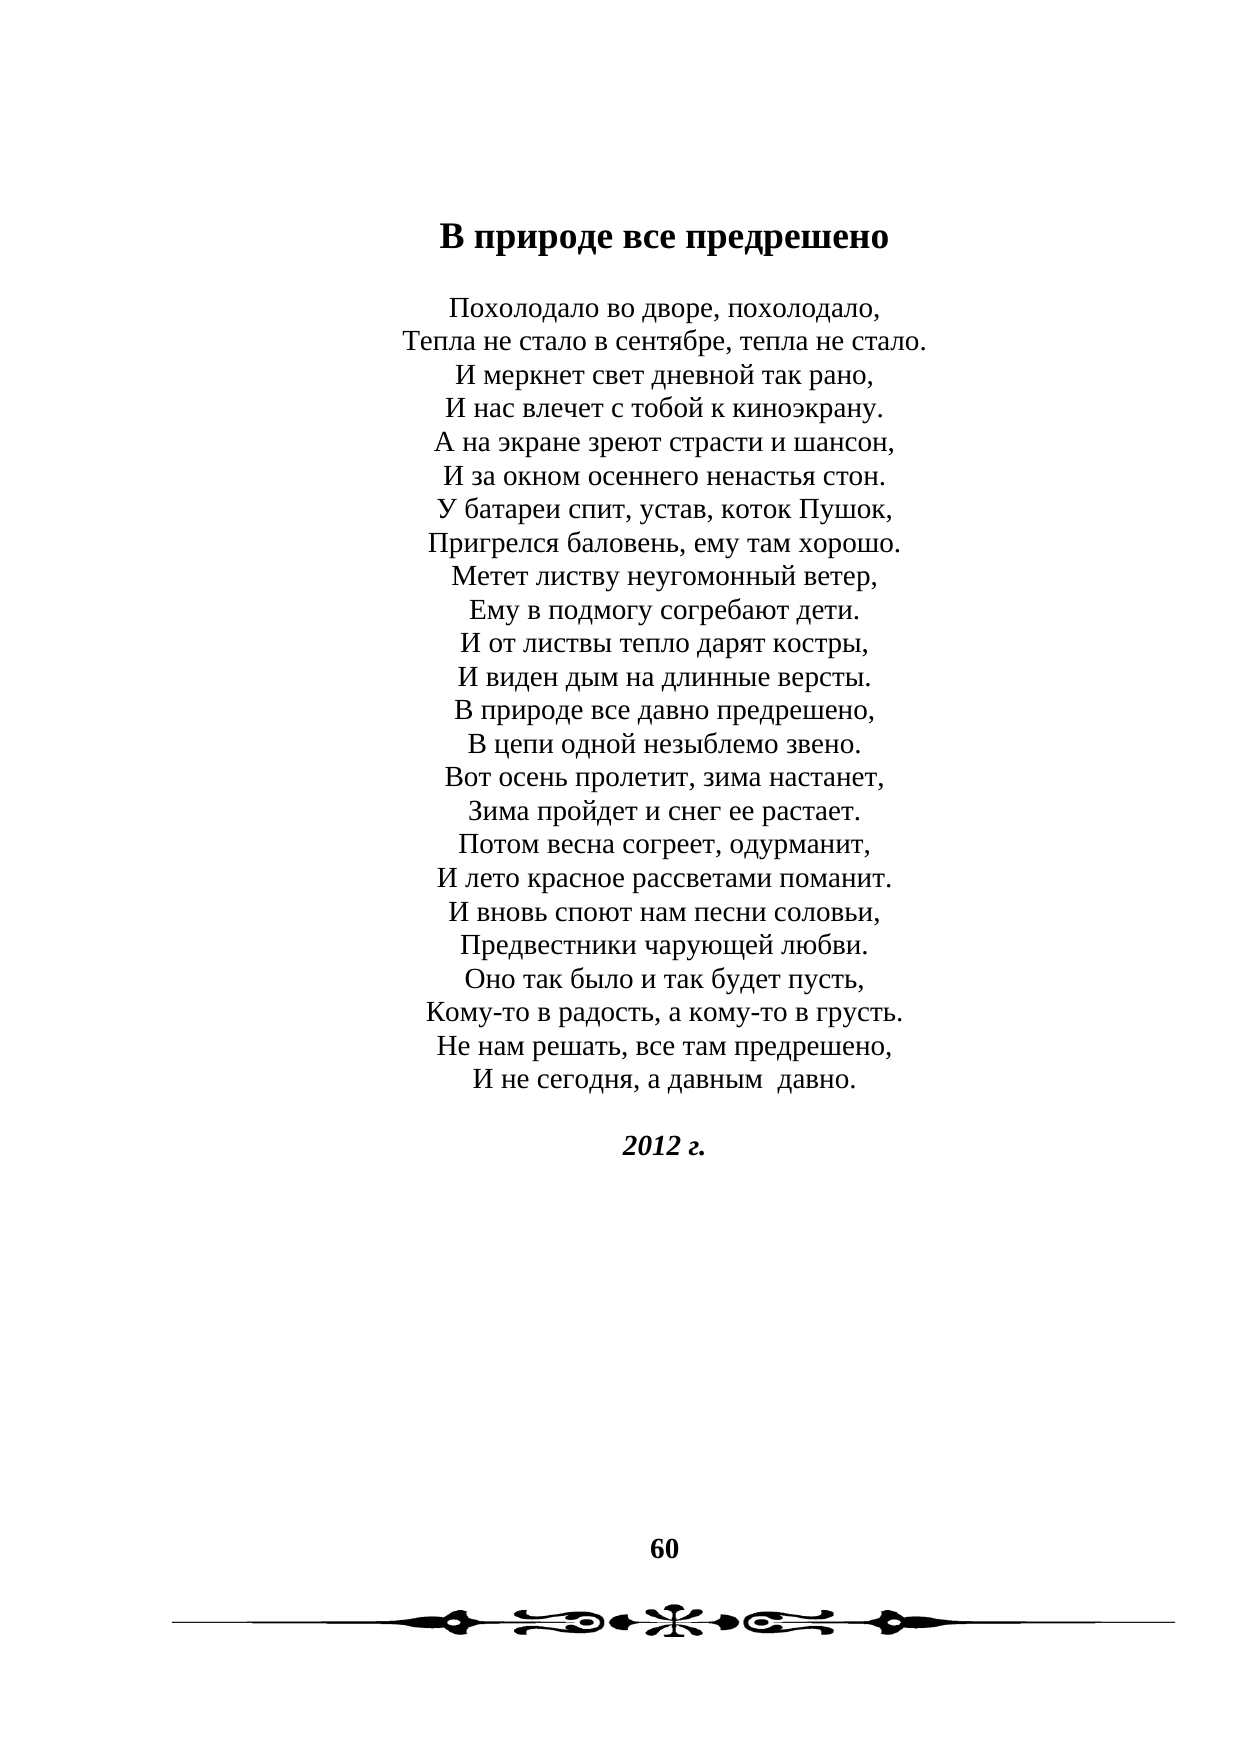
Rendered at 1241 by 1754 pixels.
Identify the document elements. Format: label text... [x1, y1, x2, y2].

text 60 [177, 1531, 1152, 1564]
text Ему в подмогу согребают дети. [177, 592, 1152, 625]
text У батареи спит, устав, коток Пушок, [177, 491, 1152, 525]
text А на экране зреют страсти и шансон, [177, 424, 1152, 458]
text 2012 г. [177, 1128, 1152, 1162]
text Тепла не стало в сентябре, тепла не стало. [177, 323, 1152, 357]
text И меркнет свет дневной так рано, [177, 357, 1152, 391]
text Оно так было и так будет пусть, [177, 961, 1152, 994]
text В природе все предрешено [177, 213, 1152, 256]
text И не сегодня, а давным давно. [177, 1061, 1152, 1095]
text В цепи одной незыблемо звено. [177, 726, 1152, 759]
text Не нам решать, все там предрешено, [177, 1028, 1152, 1061]
text Похолодало во дворе, похолодало, [177, 290, 1152, 323]
text Вот осень пролетит, зима настанет, [177, 759, 1152, 793]
text И от листвы тепло дарят костры, [177, 625, 1152, 659]
text Кому-то в радость, а кому-то в грусть. [177, 994, 1152, 1028]
text И нас влечет с тобой к киноэкрану. [177, 391, 1152, 424]
picture [171, 1604, 1175, 1636]
text Предвестники чарующей любви. [177, 927, 1152, 961]
text Пригрелся баловень, ему там хорошо. [177, 525, 1152, 558]
text Потом весна согреет, одурманит, [177, 827, 1152, 860]
text И лето красное рассветами поманит. [177, 860, 1152, 894]
text И за окном осеннего ненастья стон. [177, 458, 1152, 491]
text И виден дым на длинные версты. [177, 659, 1152, 692]
text И вновь споют нам песни соловьи, [177, 894, 1152, 927]
text В природе все давно предрешено, [177, 692, 1152, 726]
text Зима пройдет и снег ее растает. [177, 793, 1152, 827]
text Метет листву неугомонный ветер, [177, 558, 1152, 592]
